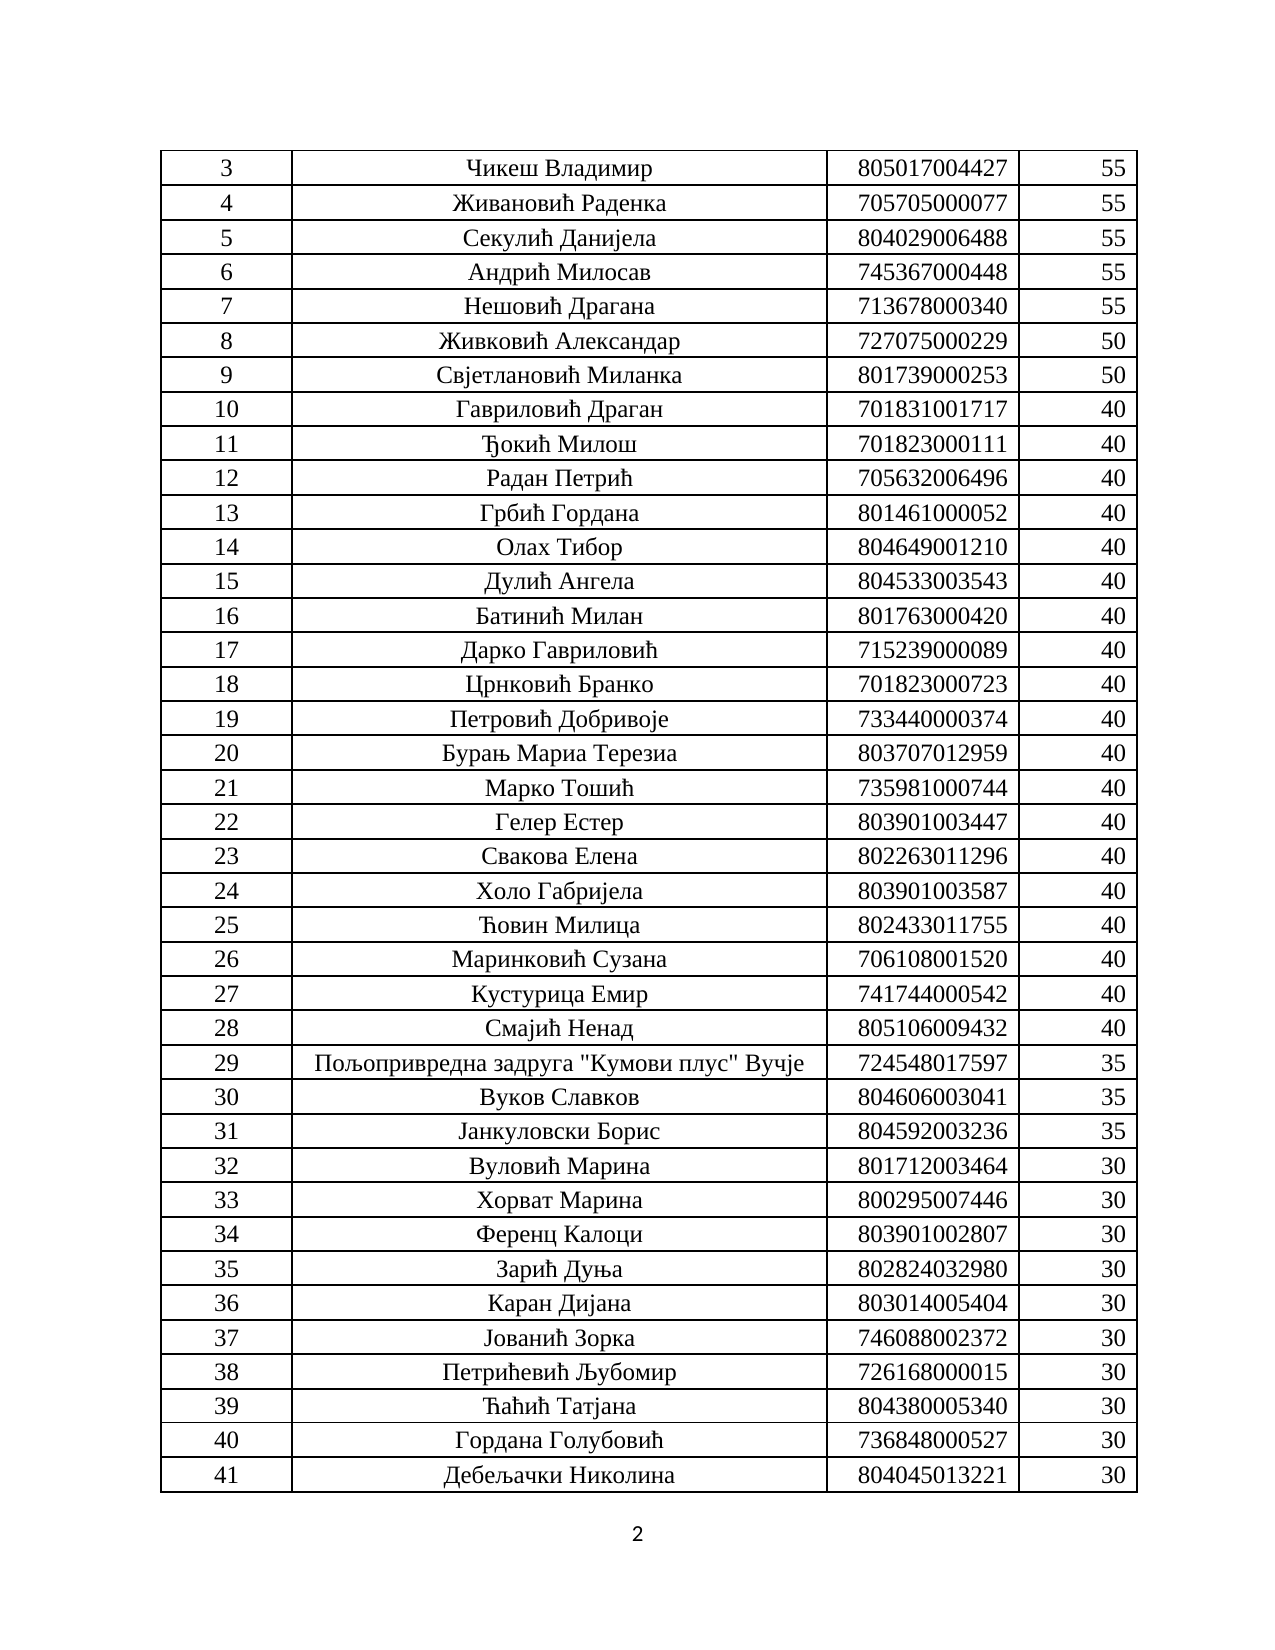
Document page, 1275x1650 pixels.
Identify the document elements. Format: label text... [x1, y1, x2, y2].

table_cell 39 [162, 1390, 291, 1422]
table_cell Чикеш Владимир [293, 151, 826, 184]
table_cell Каран Дијана [293, 1286, 826, 1319]
table_cell 804606003041 [828, 1080, 1018, 1112]
table_cell 802433011755 [828, 908, 1018, 941]
table_cell Свакова Елена [293, 840, 826, 872]
table_cell 804592003236 [828, 1115, 1018, 1147]
table_cell 4 [162, 186, 291, 219]
table_cell 20 [162, 736, 291, 769]
table_cell 32 [162, 1149, 291, 1181]
table_cell Живановић Раденка [293, 186, 826, 219]
table_cell 30 [1020, 1321, 1136, 1353]
table_cell 14 [162, 530, 291, 562]
table_cell 16 [162, 599, 291, 631]
table_cell Холо Габријела [293, 874, 826, 906]
table_cell 40 [1020, 702, 1136, 734]
table_cell 40 [1020, 874, 1136, 906]
table_cell 40 [1020, 943, 1136, 975]
table_cell Ћаћић Татјана [293, 1390, 826, 1422]
table_cell 804380005340 [828, 1390, 1018, 1422]
table_cell 735981000744 [828, 771, 1018, 803]
table_cell Кустурица Емир [293, 977, 826, 1009]
table_cell 40 [1020, 1011, 1136, 1044]
table_cell Црнковић Бранко [293, 668, 826, 700]
table_cell 746088002372 [828, 1321, 1018, 1353]
table_cell 30 [1020, 1149, 1136, 1181]
table_cell 706108001520 [828, 943, 1018, 975]
table_cell 804649001210 [828, 530, 1018, 562]
table_cell Вуков Славков [293, 1080, 826, 1112]
table_cell Хорват Марина [293, 1183, 826, 1216]
table_cell Свјетлановић Миланка [293, 358, 826, 391]
table_cell Јованић Зорка [293, 1321, 826, 1353]
table_cell 40 [1020, 496, 1136, 528]
table_cell 30 [1020, 1423, 1136, 1456]
table_cell 805106009432 [828, 1011, 1018, 1044]
table_cell Марко Тошић [293, 771, 826, 803]
table_cell 40 [1020, 393, 1136, 425]
table_cell 40 [1020, 840, 1136, 872]
table_cell Ференц Калоци [293, 1218, 826, 1250]
table_cell 24 [162, 874, 291, 906]
table_cell 741744000542 [828, 977, 1018, 1009]
table_cell 33 [162, 1183, 291, 1216]
table_cell 30 [1020, 1390, 1136, 1422]
table_cell Вуловић Марина [293, 1149, 826, 1181]
table_cell 34 [162, 1218, 291, 1250]
table_cell 28 [162, 1011, 291, 1044]
table_cell 40 [1020, 805, 1136, 837]
table_cell 715239000089 [828, 633, 1018, 666]
table_cell 801712003464 [828, 1149, 1018, 1181]
table_cell 35 [1020, 1046, 1136, 1078]
table_cell Смајић Ненад [293, 1011, 826, 1044]
table_cell Нешовић Драгана [293, 290, 826, 322]
table_cell 40 [1020, 530, 1136, 562]
table_cell Дебељачки Николина [293, 1458, 826, 1491]
table_cell 35 [1020, 1080, 1136, 1112]
table_cell 12 [162, 461, 291, 494]
table_cell 3 [162, 151, 291, 184]
table_cell 40 [1020, 427, 1136, 459]
table_cell 803901002807 [828, 1218, 1018, 1250]
table_cell 55 [1020, 151, 1136, 184]
table_cell 37 [162, 1321, 291, 1353]
table_cell 7 [162, 290, 291, 322]
table_cell 705632006496 [828, 461, 1018, 494]
table_cell Живковић Александар [293, 324, 826, 356]
table_cell 802824032980 [828, 1252, 1018, 1284]
table_cell 803707012959 [828, 736, 1018, 769]
table_cell 701823000723 [828, 668, 1018, 700]
table_cell Дарко Гавриловић [293, 633, 826, 666]
table_cell 801461000052 [828, 496, 1018, 528]
table_cell 30 [1020, 1252, 1136, 1284]
table_cell 22 [162, 805, 291, 837]
table_cell Бурањ Мариа Терезиа [293, 736, 826, 769]
table_cell 9 [162, 358, 291, 391]
table_cell 40 [1020, 977, 1136, 1009]
table_cell 19 [162, 702, 291, 734]
table_cell 36 [162, 1286, 291, 1319]
table_cell Зарић Дуња [293, 1252, 826, 1284]
table_cell 736848000527 [828, 1423, 1018, 1456]
table_cell 701831001717 [828, 393, 1018, 425]
table_cell 23 [162, 840, 291, 872]
table_cell 26 [162, 943, 291, 975]
table_cell Ђокић Милош [293, 427, 826, 459]
table_cell 35 [162, 1252, 291, 1284]
table_cell 801763000420 [828, 599, 1018, 631]
table_cell Ћовин Милица [293, 908, 826, 941]
table_cell 55 [1020, 221, 1136, 253]
table_cell 21 [162, 771, 291, 803]
table_cell 800295007446 [828, 1183, 1018, 1216]
table_cell Петрићевић Љубомир [293, 1355, 826, 1387]
table_cell Гавриловић Драган [293, 393, 826, 425]
table_cell 30 [1020, 1286, 1136, 1319]
table_cell 35 [1020, 1115, 1136, 1147]
table_cell 803901003447 [828, 805, 1018, 837]
table_cell 745367000448 [828, 255, 1018, 287]
table_cell 30 [162, 1080, 291, 1112]
table_cell 40 [1020, 565, 1136, 597]
table_cell 8 [162, 324, 291, 356]
table_cell 726168000015 [828, 1355, 1018, 1387]
table_cell Маринковић Сузана [293, 943, 826, 975]
table_cell 41 [162, 1458, 291, 1491]
table_cell 727075000229 [828, 324, 1018, 356]
table_cell 701823000111 [828, 427, 1018, 459]
table_cell Грбић Гордана [293, 496, 826, 528]
table_cell Батинић Милан [293, 599, 826, 631]
table_cell 30 [1020, 1355, 1136, 1387]
table_cell 29 [162, 1046, 291, 1078]
table_cell 40 [1020, 668, 1136, 700]
table_cell Андрић Милосав [293, 255, 826, 287]
table_cell 705705000077 [828, 186, 1018, 219]
table_cell Олах Тибор [293, 530, 826, 562]
table_cell 10 [162, 393, 291, 425]
table_cell 11 [162, 427, 291, 459]
table_cell 18 [162, 668, 291, 700]
table_cell Дулић Ангела [293, 565, 826, 597]
table_cell 804533003543 [828, 565, 1018, 597]
table_cell 31 [162, 1115, 291, 1147]
table_cell 13 [162, 496, 291, 528]
table_cell 804029006488 [828, 221, 1018, 253]
table_cell Радан Петрић [293, 461, 826, 494]
table_cell 40 [1020, 908, 1136, 941]
table_cell Гелер Естер [293, 805, 826, 837]
table_cell 40 [1020, 599, 1136, 631]
table_cell 40 [1020, 633, 1136, 666]
table_cell 5 [162, 221, 291, 253]
table_cell Петровић Добривоје [293, 702, 826, 734]
table_cell 804045013221 [828, 1458, 1018, 1491]
table_cell 50 [1020, 358, 1136, 391]
table_cell 803901003587 [828, 874, 1018, 906]
table_cell 25 [162, 908, 291, 941]
table_cell Јанкуловски Борис [293, 1115, 826, 1147]
table_cell 802263011296 [828, 840, 1018, 872]
table_cell 17 [162, 633, 291, 666]
table_cell Секулић Данијела [293, 221, 826, 253]
table_cell 6 [162, 255, 291, 287]
table_cell 40 [1020, 736, 1136, 769]
table_cell 40 [162, 1423, 291, 1456]
table_cell 50 [1020, 324, 1136, 356]
table_cell Пољопривредна задруга "Кумови плус" Вучје [293, 1046, 826, 1078]
table_cell 55 [1020, 255, 1136, 287]
table_cell 724548017597 [828, 1046, 1018, 1078]
table_cell 801739000253 [828, 358, 1018, 391]
table_cell 733440000374 [828, 702, 1018, 734]
table_cell 803014005404 [828, 1286, 1018, 1319]
table_cell 30 [1020, 1458, 1136, 1491]
table_cell 55 [1020, 290, 1136, 322]
table_cell 38 [162, 1355, 291, 1387]
table_cell Гордана Голубовић [293, 1423, 826, 1456]
table_cell 27 [162, 977, 291, 1009]
table_cell 713678000340 [828, 290, 1018, 322]
table_cell 40 [1020, 771, 1136, 803]
table_cell 30 [1020, 1183, 1136, 1216]
table_cell 55 [1020, 186, 1136, 219]
table_cell 30 [1020, 1218, 1136, 1250]
table_cell 40 [1020, 461, 1136, 494]
table_cell 15 [162, 565, 291, 597]
table_cell 805017004427 [828, 151, 1018, 184]
